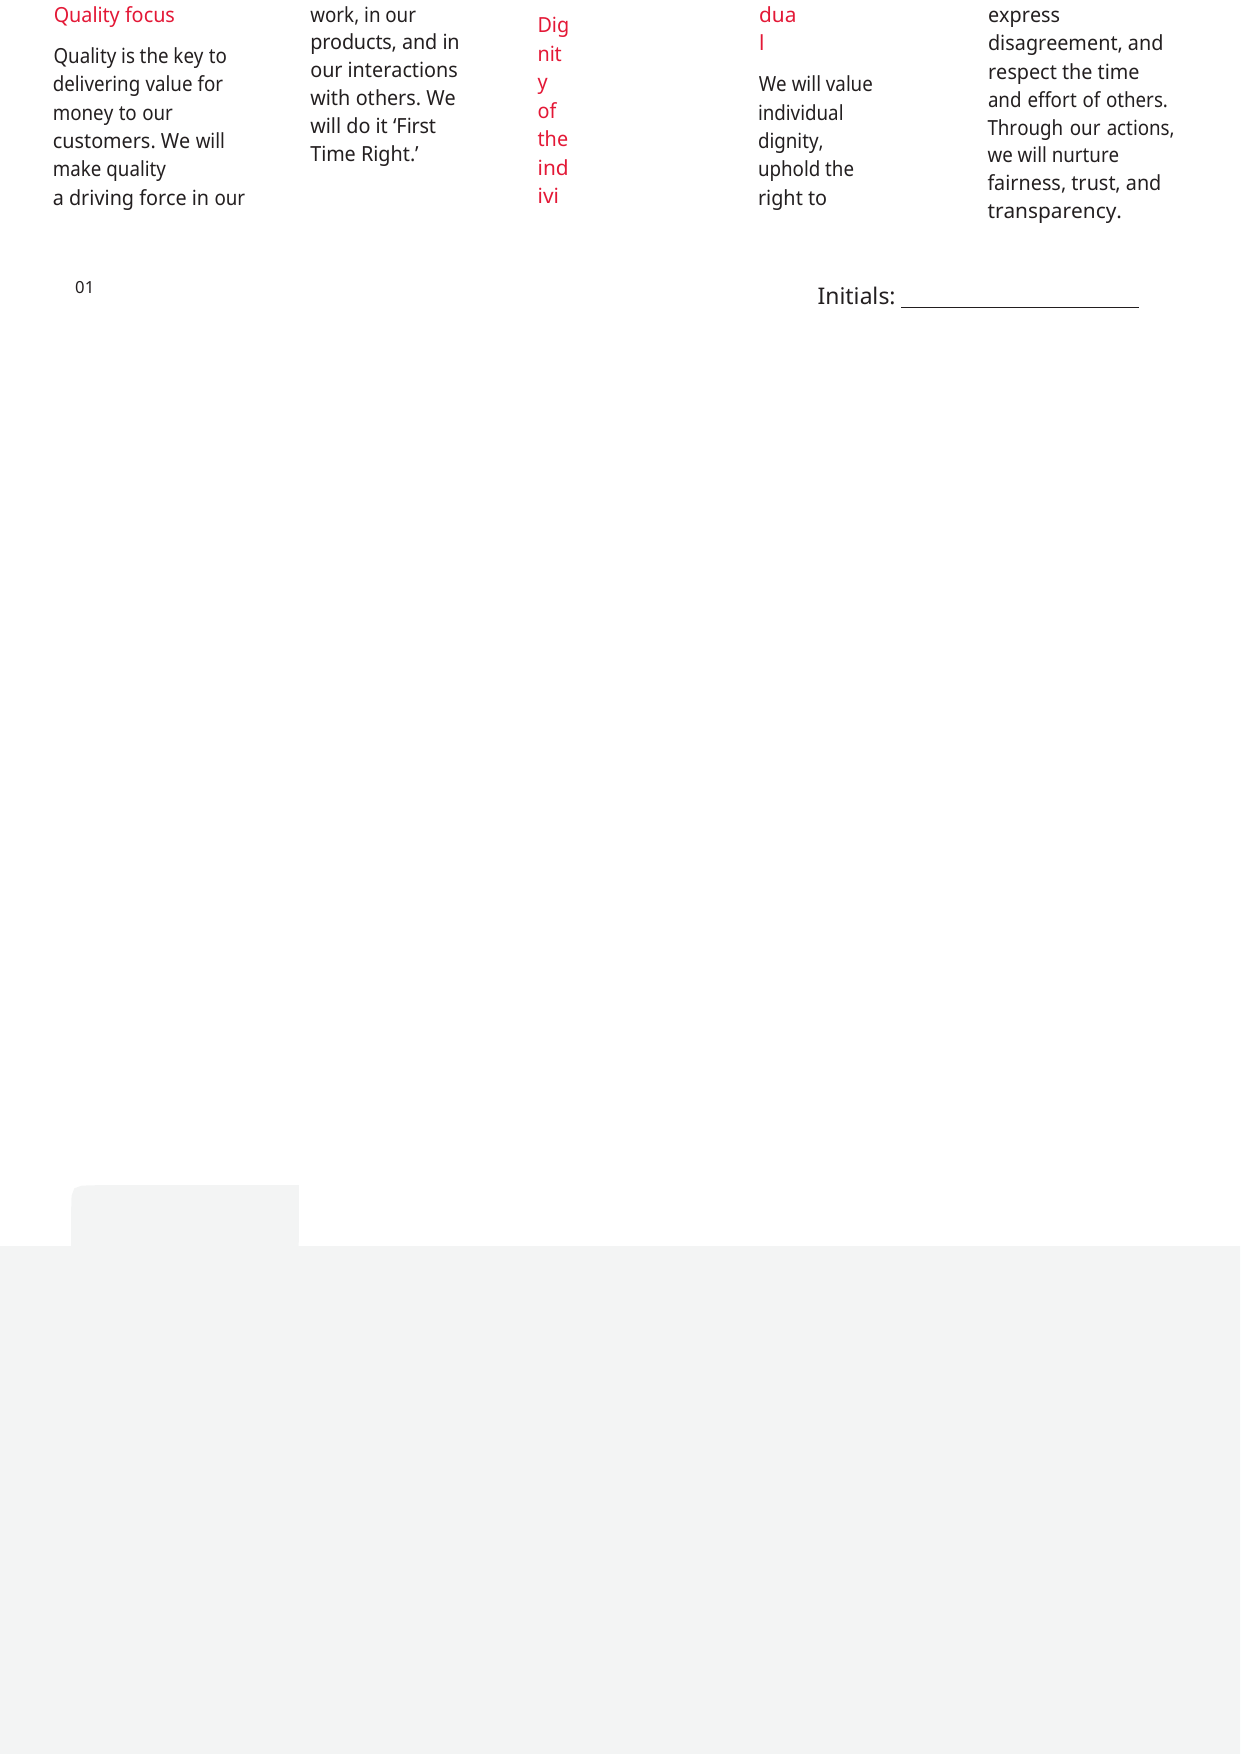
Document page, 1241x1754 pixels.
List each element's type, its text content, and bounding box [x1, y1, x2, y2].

text Quality focus [53, 0, 253, 28]
text 01 Initials: [75, 276, 1240, 311]
text We will value individual dignity, uphold the right to express disagreement, and respect the time [758, 69, 876, 211]
text Dignity of the individual [537, 10, 571, 209]
text Quality is the key to delivering value for money to our customers. We will make quality [53, 41, 235, 183]
text a driving force in our work, in our products, and in our interactions with others. We will do it ‘First Time Right.’ [310, 0, 481, 167]
text and effort of others. Through our actions, we will nurture fairness, trust, and transparency. [987, 85, 1182, 225]
text Dignity of the individual [759, 0, 801, 57]
text We will value individual dignity, uphold the right to express disagreement, and respect the time [988, 0, 1184, 85]
